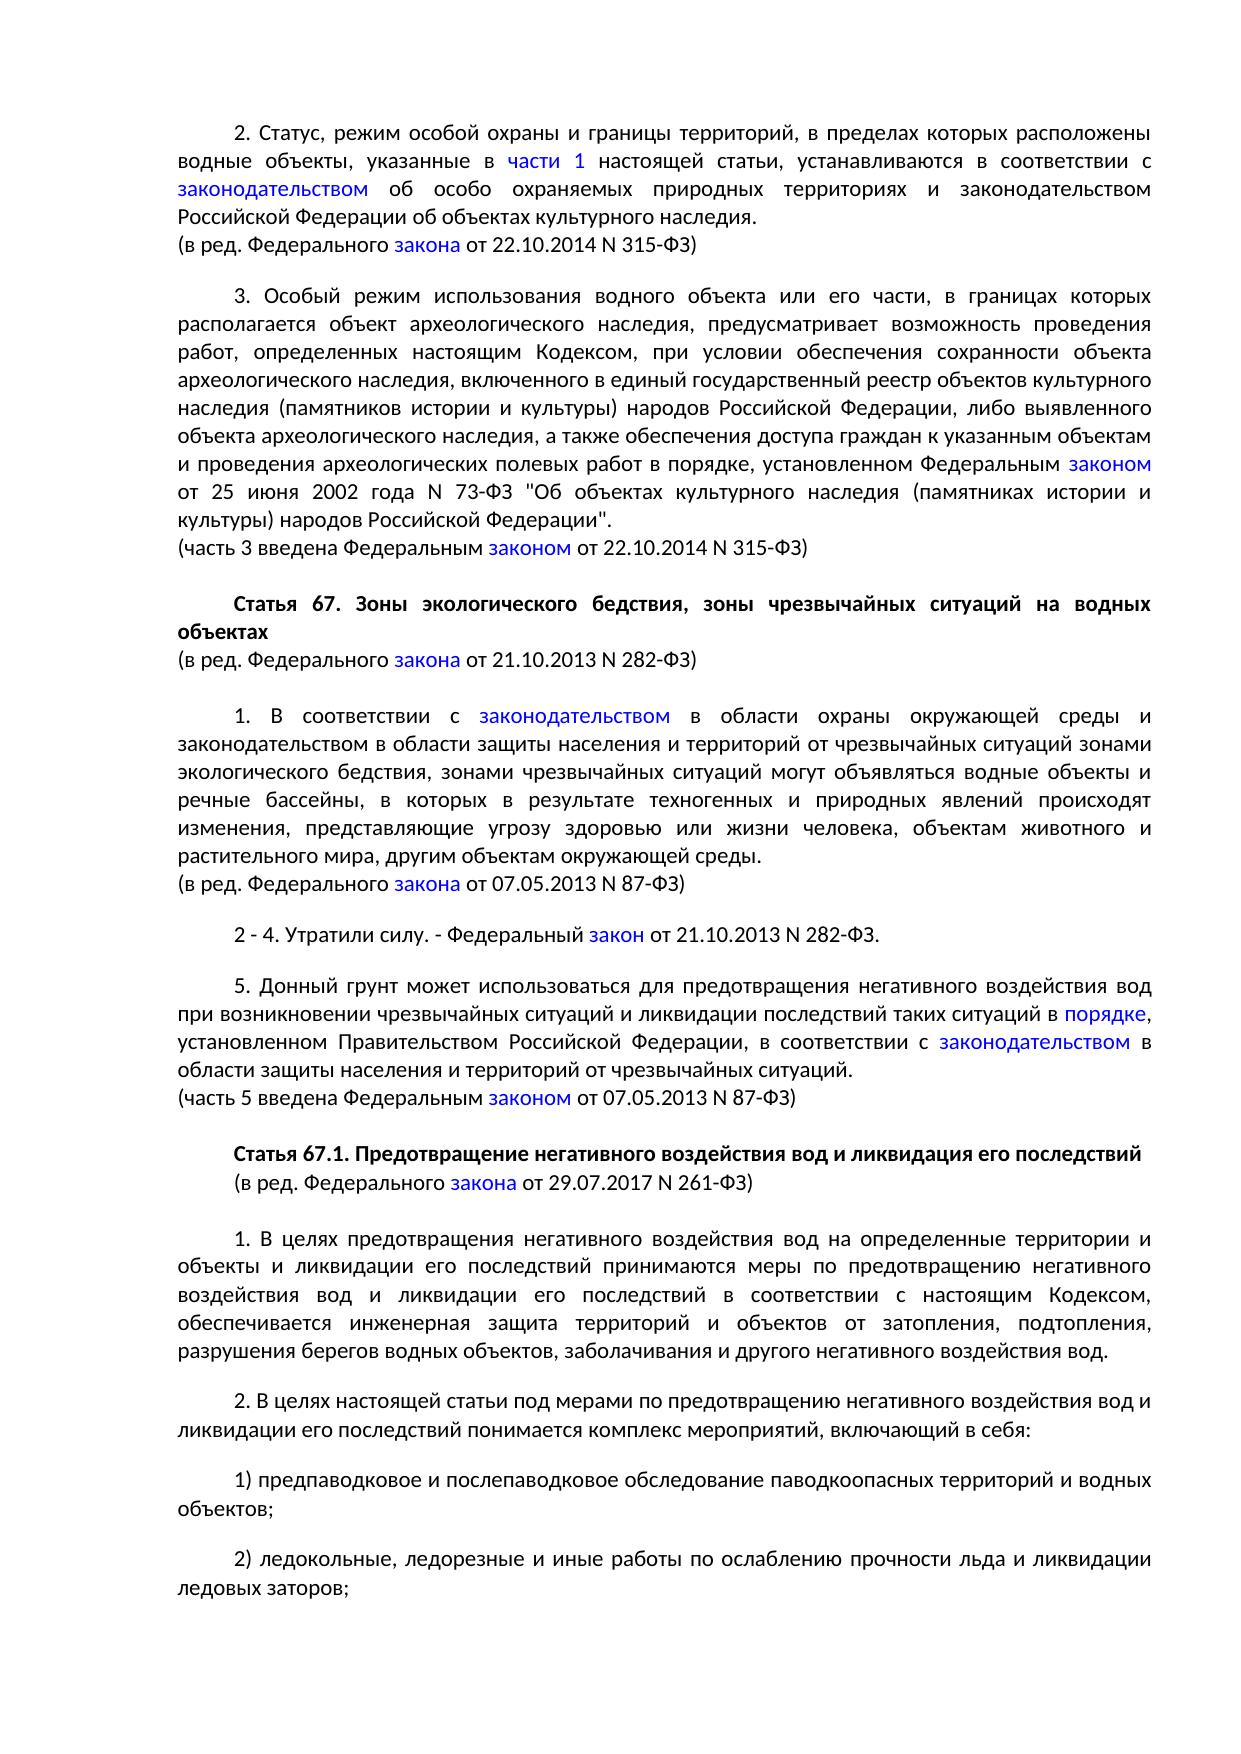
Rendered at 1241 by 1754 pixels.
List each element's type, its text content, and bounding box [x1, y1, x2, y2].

text (в ред. Федерального закона от 21.10.2013 N 282-ФЗ) [177, 645, 1152, 673]
text (в ред. Федерального закона от 29.07.2017 N 261-ФЗ) [177, 1168, 1152, 1196]
text 2) ледокольные, ледорезные и иные работы по ослаблению прочности льда и ликвидации ледовых заторов; [177, 1544, 1152, 1601]
text 1. В соответствии с законодательством в области охраны окружающей среды и законодательством в области защиты населения и территорий от чрезвычайных ситуаций зонами экологического бедствия, зонами чрезвычайных ситуаций могут объявляться водные объекты и речные бассейны, в которых в результате техногенных и природных явлений происходят изменения, представляющие угрозу здоровью или жизни человека, объектам животного и растительного мира, другим объектам окружающей среды. [177, 701, 1152, 869]
title Статья 67.1. Предотвращение негативного воздействия вод и ликвидация его последствий [177, 1139, 1152, 1168]
text (в ред. Федерального закона от 22.10.2014 N 315-ФЗ) [177, 230, 1152, 258]
text (в ред. Федерального закона от 07.05.2013 N 87-ФЗ) [177, 869, 1152, 898]
text 2. В целях настоящей статьи под мерами по предотвращению негативного воздействия вод и ликвидации его последствий понимается комплекс мероприятий, включающий в себя: [177, 1387, 1152, 1443]
text (часть 5 введена Федеральным законом от 07.05.2013 N 87-ФЗ) [177, 1083, 1152, 1112]
text 1. В целях предотвращения негативного воздействия вод на определенные территории и объекты и ликвидации его последствий принимаются меры по предотвращению негативного воздействия вод и ликвидации его последствий в соответствии с настоящим Кодексом, обеспечивается инженерная защита территорий и объектов от затопления, подтопления, разрушения берегов водных объектов, заболачивания и другого негативного воздействия вод. [177, 1224, 1152, 1364]
title Статья 67. Зоны экологического бедствия, зоны чрезвычайных ситуаций на водных объектах [177, 589, 1152, 645]
text (часть 3 введена Федеральным законом от 22.10.2014 N 315-ФЗ) [177, 533, 1152, 561]
text 1) предпаводковое и послепаводковое обследование паводкоопасных территорий и водных объектов; [177, 1466, 1152, 1522]
text 3. Особый режим использования водного объекта или его части, в границах которых располагается объект археологического наследия, предусматривает возможность проведения работ, определенных настоящим Кодексом, при условии обеспечения сохранности объекта археологического наследия, включенного в единый государственный реестр объектов культурного наследия (памятников истории и культуры) народов Российской Федерации, либо выявленного объекта археологического наследия, а также обеспечения доступа граждан к указанным объектам и проведения археологических полевых работ в порядке, установленном Федеральным законом от 25 июня 2002 года N 73-ФЗ "Об объектах культурного наследия (памятниках истории и культуры) народов Российской Федерации". [177, 281, 1152, 533]
text 2 - 4. Утратили силу. - Федеральный закон от 21.10.2013 N 282-ФЗ. [177, 921, 1152, 948]
text 5. Донный грунт может использоваться для предотвращения негативного воздействия вод при возникновении чрезвычайных ситуаций и ликвидации последствий таких ситуаций в порядке, установленном Правительством Российской Федерации, в соответствии с законодательством в области защиты населения и территорий от чрезвычайных ситуаций. [177, 971, 1152, 1083]
text 2. Статус, режим особой охраны и границы территорий, в пределах которых расположены водные объекты, указанные в части 1 настоящей статьи, устанавливаются в соответствии с законодательством об особо охраняемых природных территориях и законодательством Российской Федерации об объектах культурного наследия. [177, 118, 1152, 230]
